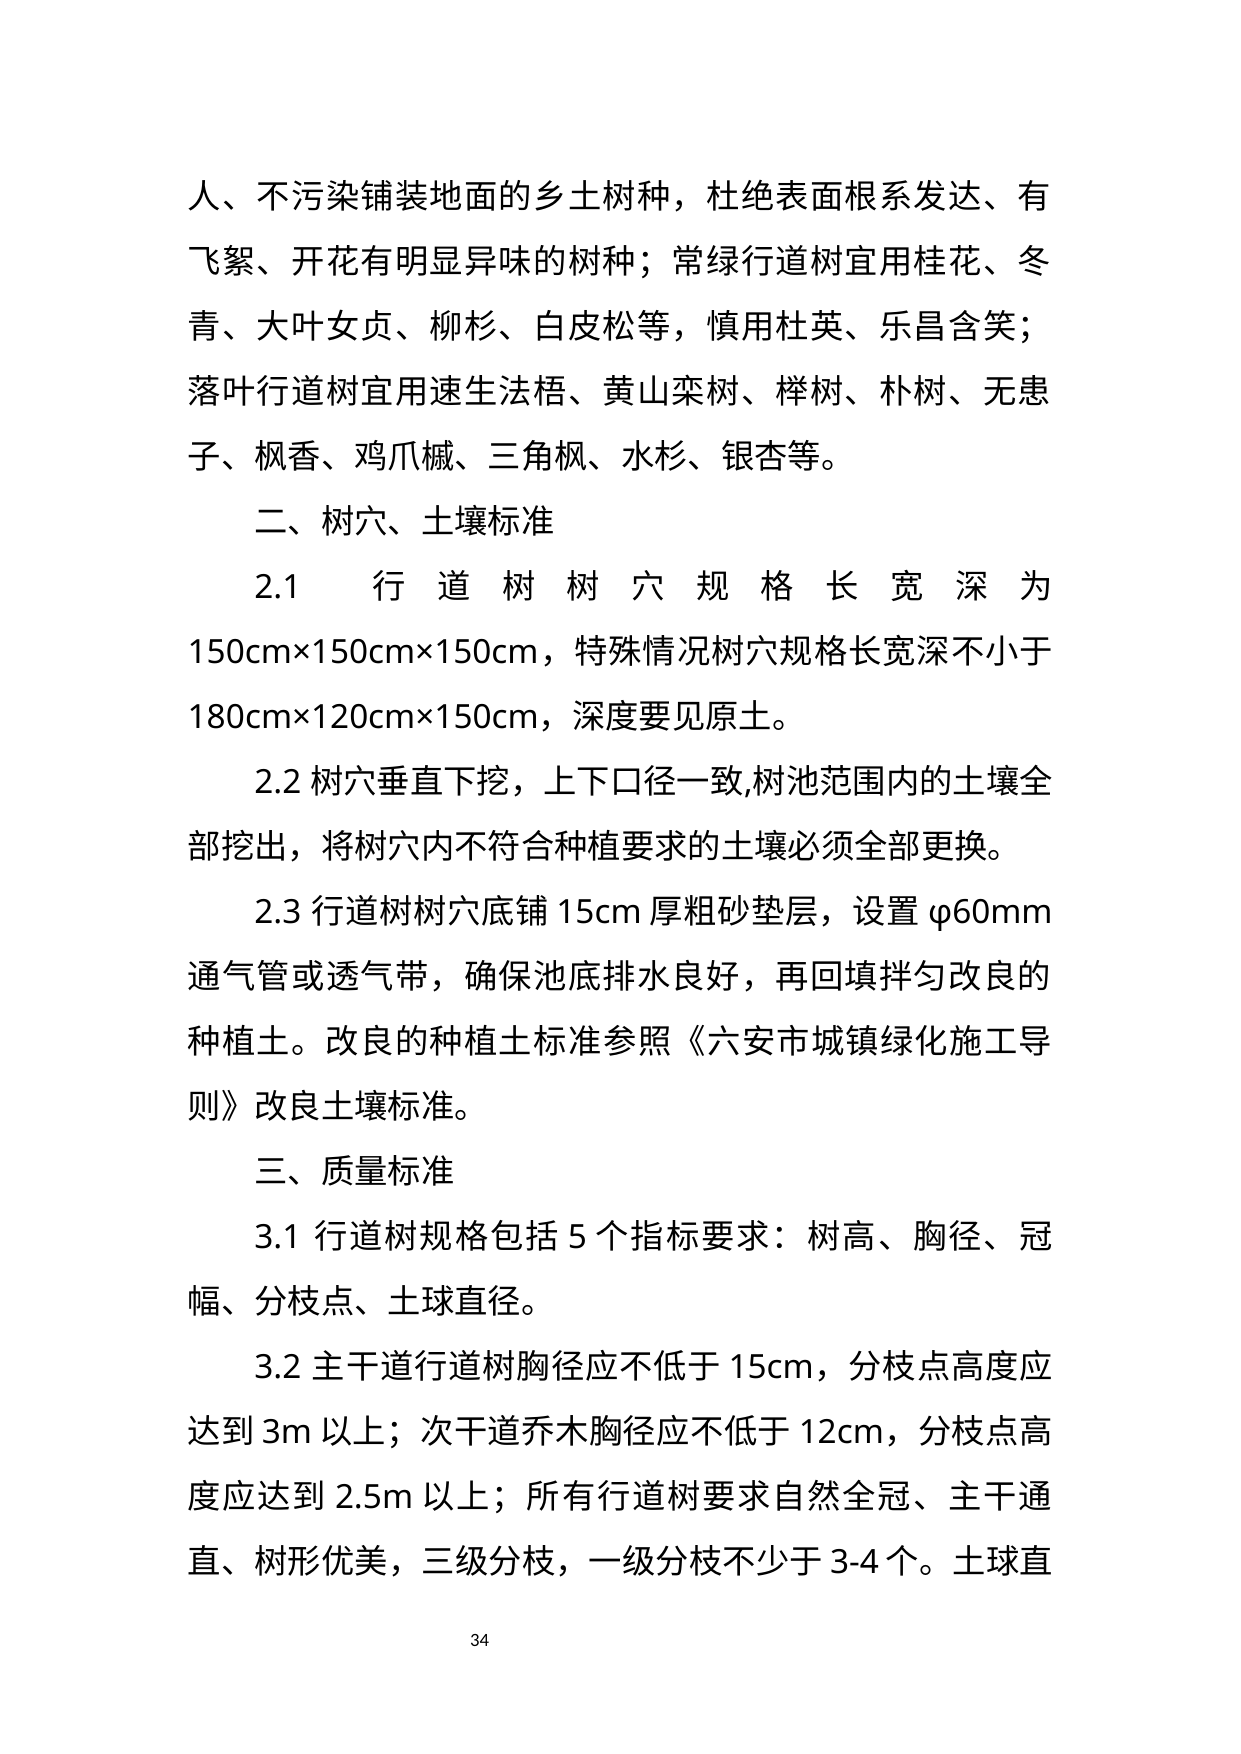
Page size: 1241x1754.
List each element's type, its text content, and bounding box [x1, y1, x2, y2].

text 3.1 行道树规格包括5个指标要求：树高、胸径、冠幅、分枝点、土球直径。 [187, 1202, 1053, 1332]
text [187, 162, 1053, 487]
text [187, 1332, 1053, 1592]
text 三、质量标准 [187, 1137, 1053, 1202]
text 二、树穴、土壤标准 [187, 487, 1053, 552]
text 2.2 树穴垂直下挖，上下口径一致,树池范围内的土壤全部挖出，将树穴内不符合种植要求的土壤必须全部更换。 [187, 747, 1053, 877]
text 2.1 行道树树穴规格长宽深为150cm×150cm×150cm，特殊情况树穴规格长宽深不小于180cm×120cm×150cm，深度要见原土。 [187, 552, 1053, 747]
text 2.3 行道树树穴底铺15cm厚粗砂垫层，设置φ60mm通气管或透气带，确保池底排水良好，再回填拌匀改良的种植土。改良的种植土标准参照《六安市城镇绿化施工导则》改良土壤标准。 [187, 877, 1053, 1137]
